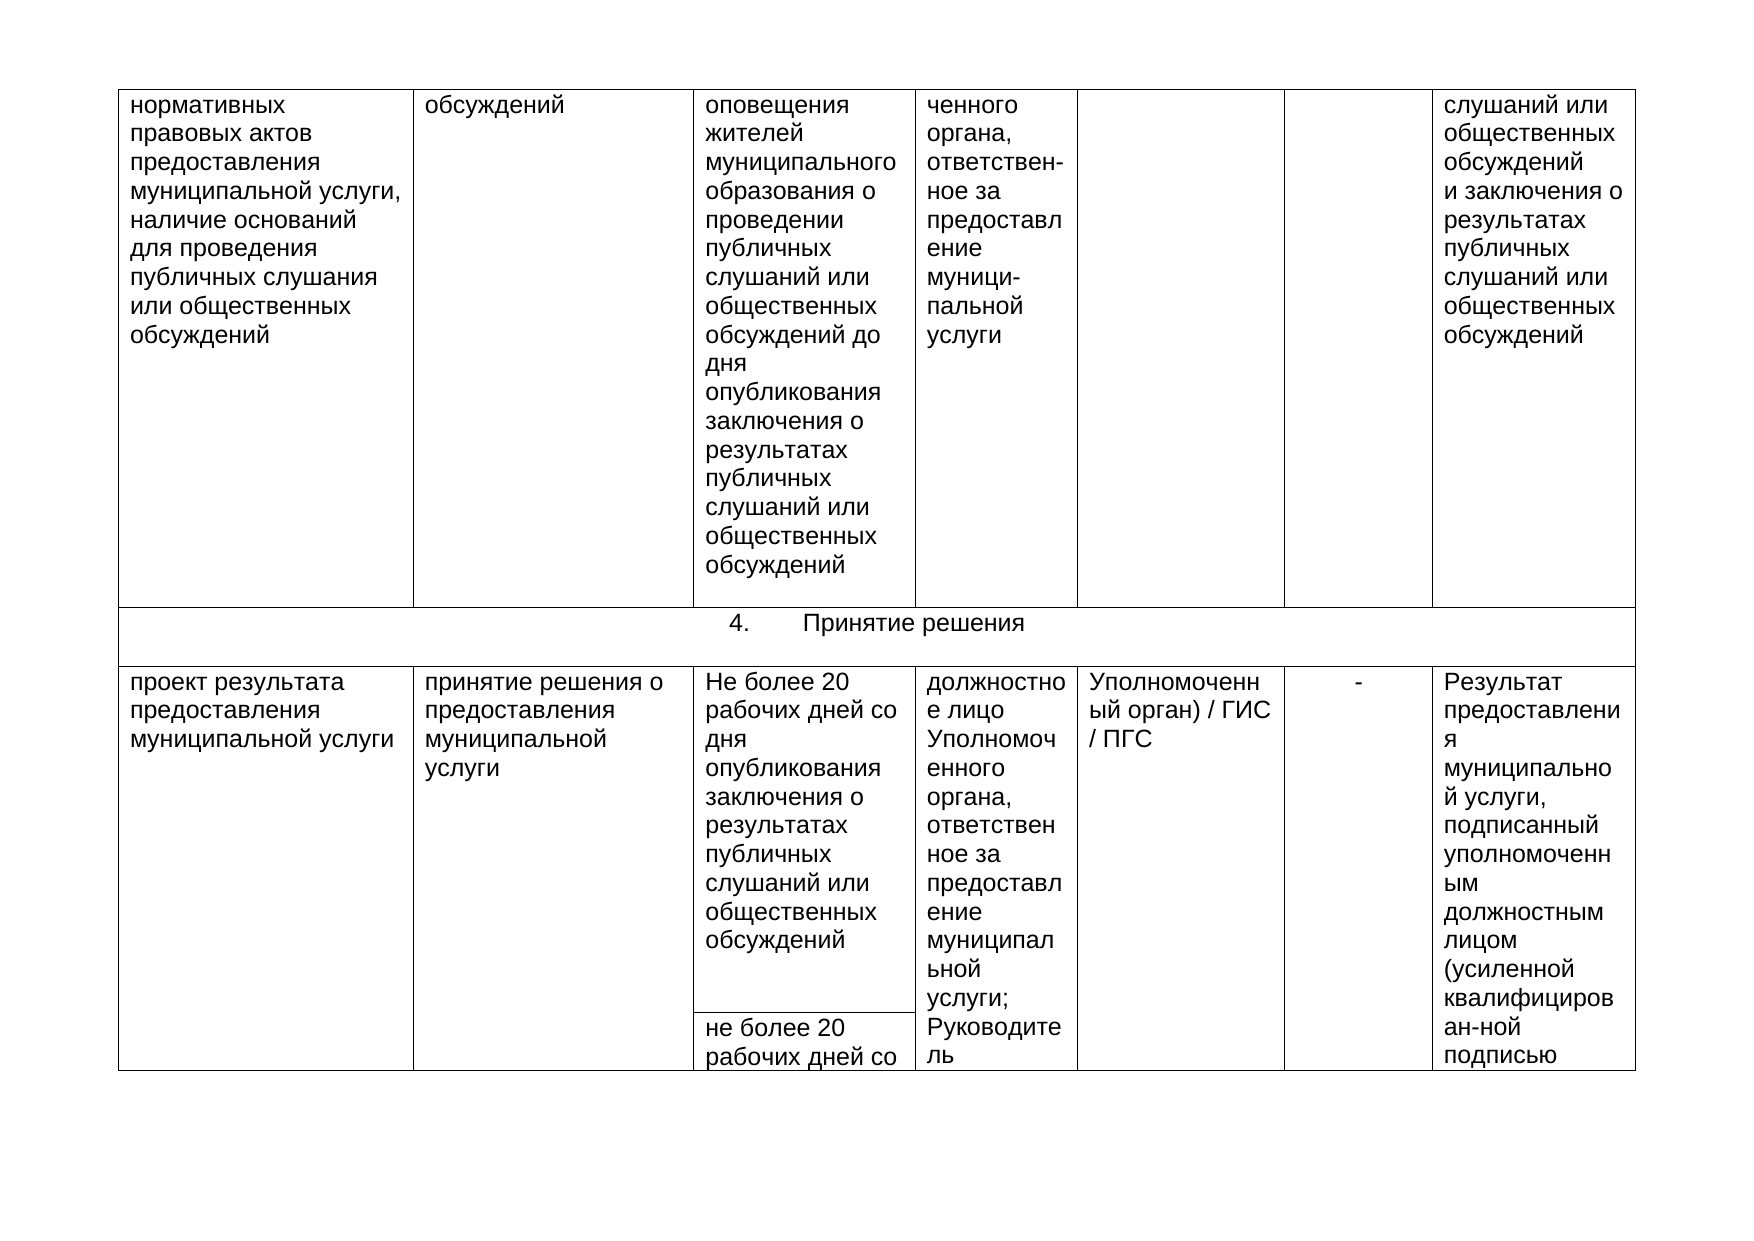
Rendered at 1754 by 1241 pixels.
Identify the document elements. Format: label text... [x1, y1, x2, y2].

table_cell должностное лицо Уполномоченного органа, ответственное за предоставление муниципальной услуги; Руководитель Уполномо-ченного органа или иное уполномо-ченное им лицо [916, 667, 1077, 1070]
table_cell Результат предоставления муниципальной услуги, подписанный уполномоченным должностным лицом (усиленной квалифицирован-ной подписью руководителем Уполномоченного органа или иного уполномочен-ного им лица) [1433, 667, 1635, 1070]
table_cell Уполномоченный орган) / ГИС / ПГС [1078, 667, 1284, 1070]
table_cell [1285, 90, 1432, 607]
table_cell [1078, 90, 1284, 607]
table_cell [1433, 90, 1635, 607]
table_cell 4. Принятие решения [119, 608, 1635, 666]
table_cell принятие решения о предоставления муниципальной услуги [414, 667, 693, 1070]
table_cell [694, 90, 915, 607]
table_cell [414, 90, 693, 607]
table_cell Не более 20 рабочих дней со дня опубликования заключения о результатах публичных слушаний или общественных обсуждений [694, 667, 915, 1012]
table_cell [119, 90, 413, 607]
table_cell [694, 1013, 915, 1070]
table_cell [916, 90, 1077, 607]
table_cell проект результата предоставления муниципальной услуги [119, 667, 413, 1070]
table_cell - [1285, 667, 1432, 1070]
